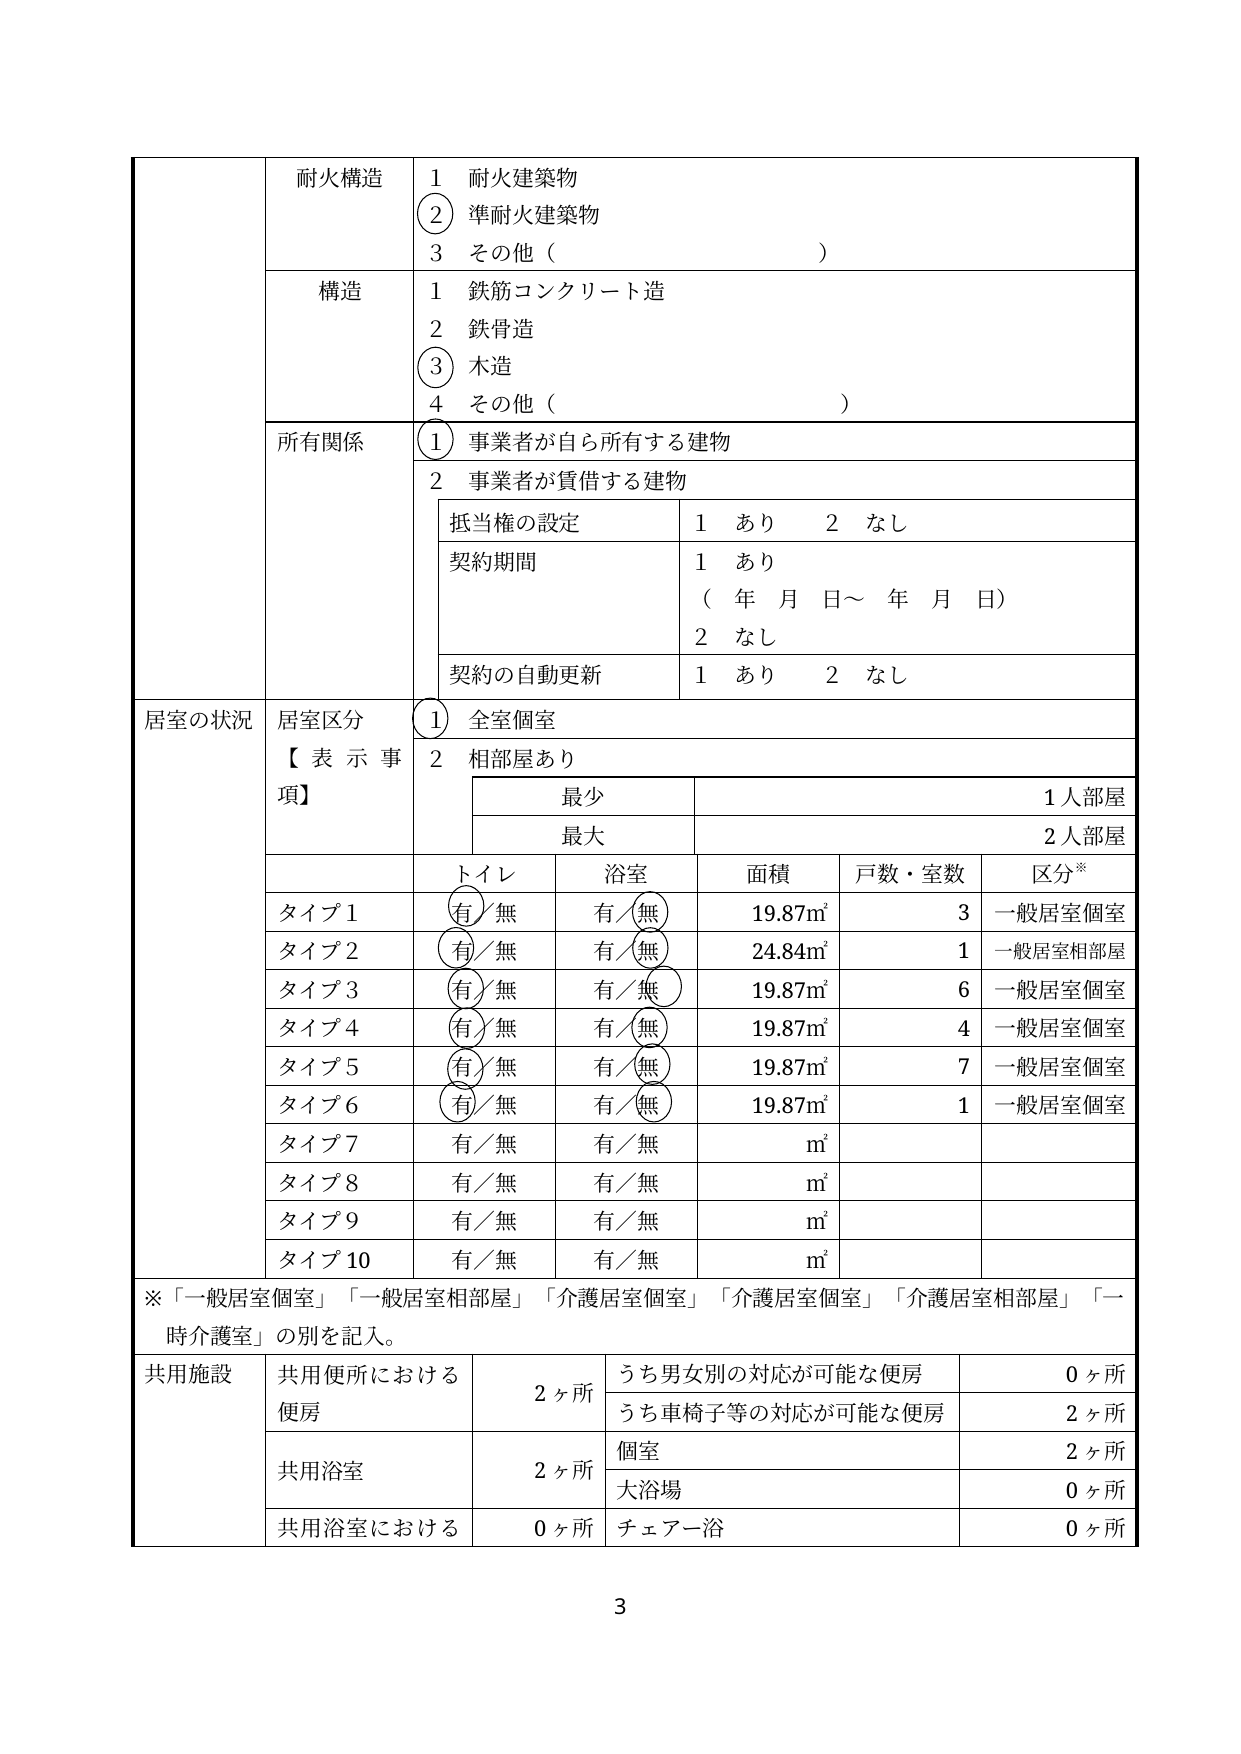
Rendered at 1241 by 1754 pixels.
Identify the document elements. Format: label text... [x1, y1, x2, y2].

table_cell [982, 1124, 1135, 1162]
table_cell 有／無 [414, 1009, 458, 1046]
table_cell 一般居室個室 [982, 1086, 1135, 1123]
table_cell タイプ１ [266, 893, 413, 931]
table_cell 戸数・室数 [840, 855, 981, 892]
table_cell 有／無 [414, 1240, 555, 1277]
table_cell [414, 776, 472, 853]
table_cell 有／無 [556, 1124, 697, 1162]
table_cell [414, 503, 438, 699]
table_cell 抵当権の設定 [439, 500, 679, 541]
table_cell 居室区分 【表示事項】 [266, 700, 413, 853]
table_cell タイプ７ [266, 1124, 413, 1162]
table_cell タイプ９ [266, 1201, 413, 1239]
table_cell 1人部屋 [695, 778, 1135, 815]
table_cell 6 [840, 970, 981, 1008]
table_cell 構造 [266, 271, 413, 421]
table_cell 2ヶ所 [960, 1393, 1135, 1431]
table_cell 19.87㎡ [698, 893, 839, 931]
table_cell ㎡ [698, 1124, 839, 1162]
table_cell 有／無 [465, 932, 555, 969]
table_cell 共用施設 [135, 1355, 265, 1546]
table_cell [840, 1201, 981, 1239]
table_cell 契約期間 [439, 542, 679, 654]
table_cell 契約の自動更新 [439, 655, 679, 699]
table_cell １ 全室個室 [414, 700, 447, 738]
table_cell 19.87㎡ [698, 1009, 839, 1046]
table_cell 区分※ [982, 855, 1135, 892]
table_cell １ あり ２ なし [680, 500, 1135, 541]
table_cell 2ヶ所 [960, 1432, 1135, 1469]
table_cell 一般居室個室 [982, 893, 1135, 931]
table_cell 有／無 [666, 970, 697, 1008]
table_cell 有／無 [637, 1086, 670, 1121]
table_cell 19.87㎡ [698, 970, 839, 1008]
table_cell 有／無 [414, 1047, 460, 1085]
table_cell 有／無 [556, 1201, 697, 1239]
table_cell 19.87㎡ [698, 1086, 839, 1123]
table_cell 24.84㎡ [698, 932, 839, 969]
table_cell タイプ２ [266, 932, 413, 969]
table_cell 有／無 [473, 1047, 555, 1085]
table_cell [840, 1240, 981, 1277]
table_cell １ 事業者が自ら所有する建物 [441, 423, 1135, 460]
table_cell ㎡ [698, 1201, 839, 1239]
table_cell 有／無 [414, 1163, 555, 1200]
table_cell 有／無 [450, 1009, 483, 1046]
table_cell 19.87㎡ [698, 1047, 839, 1085]
table_cell 1 [840, 932, 981, 969]
table_cell 7 [840, 1047, 981, 1085]
table_cell 有／無 [658, 1086, 697, 1123]
table_cell [840, 1124, 981, 1162]
table_cell 有／無 [450, 893, 483, 925]
table_cell チェアー浴 [606, 1509, 959, 1546]
table_cell 有／無 [414, 932, 452, 969]
table_cell 大浴場 [606, 1470, 959, 1508]
table_cell 最大 [473, 816, 694, 853]
table_cell うち車椅子等の対応が可能な便房 [606, 1393, 959, 1431]
table_cell 有／無 [634, 932, 667, 967]
table_cell 0ヶ所 [960, 1355, 1135, 1392]
table_cell 有／無 [662, 1047, 697, 1085]
table_cell 有／無 [648, 970, 680, 1006]
table_cell 一般居室個室 [982, 970, 1135, 1008]
table_cell 有／無 [556, 932, 645, 969]
table_cell 有／無 [662, 932, 697, 969]
table_cell 有／無 [449, 970, 482, 1007]
table_cell 有／無 [556, 1163, 697, 1200]
table_cell 有／無 [660, 893, 697, 931]
table_cell 有／無 [556, 893, 640, 931]
table_cell ㎡ [698, 1240, 839, 1277]
table_cell 面積 [698, 855, 839, 892]
table_cell 0ヶ所 [960, 1509, 1135, 1546]
table_cell タイプ４ [266, 1009, 413, 1046]
table_cell 有／無 [414, 893, 461, 931]
table_cell 共用浴室 [266, 1432, 472, 1508]
table_cell トイレ [414, 855, 555, 892]
table_cell １ 全室個室 [438, 700, 1135, 738]
table_cell 有／無 [636, 1047, 669, 1082]
table_cell 一般居室相部屋 [982, 932, 1135, 969]
table_cell 有／無 [474, 970, 555, 1008]
table_cell [840, 1163, 981, 1200]
table_cell 有／無 [556, 1047, 644, 1085]
table_cell ㎡ [698, 1163, 839, 1200]
table_cell 0ヶ所 [960, 1470, 1135, 1508]
table_cell 有／無 [556, 1086, 650, 1123]
table_cell ※「一般居室個室」「一般居室相部屋」「介護居室個室」「介護居室個室」「介護居室相部屋」「一時介護室」の別を記入。 [135, 1279, 1135, 1353]
table_cell １ あり （ 年 月 日～ 年 月 日） ２ なし [680, 542, 1135, 654]
table_cell 浴室 [556, 855, 697, 892]
table_cell 有／無 [633, 1009, 666, 1045]
table_cell 有／無 [414, 1201, 555, 1239]
table_cell 共用浴室における介護浴槽 [266, 1509, 472, 1546]
table_cell [982, 1201, 1135, 1239]
table_cell 一般居室個室 [982, 1047, 1135, 1085]
table_cell 有／無 [660, 1009, 697, 1046]
table_cell 居室の状況 [135, 700, 265, 1277]
table_cell 有／無 [476, 1009, 555, 1046]
table_cell ２ 事業者が賃借する建物 [414, 461, 1135, 498]
table_cell 4 [840, 1009, 981, 1046]
table_cell 耐火構造 [266, 158, 413, 270]
table_cell 個室 [606, 1432, 959, 1469]
table_cell 有／無 [414, 1124, 555, 1162]
table_cell 有／無 [441, 1086, 474, 1121]
table_cell 一般居室個室 [982, 1009, 1135, 1046]
table_cell [982, 1163, 1135, 1200]
table_cell うち男女別の対応が可能な便房 [606, 1355, 959, 1392]
table_cell 共用便所における便房 [266, 1355, 472, 1431]
table_cell 所有関係 [266, 423, 413, 699]
table_cell 3 [840, 893, 981, 931]
table_cell 有／無 [414, 970, 457, 1008]
table_cell 有／無 [462, 893, 555, 931]
table_cell [982, 1240, 1135, 1277]
table_cell ２ 相部屋あり [414, 739, 1135, 776]
table_cell 0ヶ所 [473, 1509, 605, 1546]
table_cell 有／無 [556, 970, 662, 1008]
table_cell タイプ８ [266, 1163, 413, 1200]
table_cell タイプ５ [266, 1047, 413, 1085]
table_cell タイプ３ [266, 970, 413, 1008]
table_cell １ 鉄筋コンクリート造 ２ 鉄骨造 ３ 木造 ４ その他（ ） [414, 271, 1135, 421]
table_cell 2ヶ所 [473, 1355, 605, 1431]
table_cell １ あり ２ なし [680, 655, 1135, 699]
table_cell 有／無 [439, 932, 473, 967]
table_cell タイプ10 [266, 1240, 413, 1277]
table_cell 有／無 [462, 1086, 555, 1123]
table_cell [266, 855, 413, 892]
table_cell 1 [840, 1086, 981, 1123]
table_cell １ 耐火建築物 ２ 準耐火建築物 ３ その他（ ） [414, 158, 1135, 270]
table_cell 有／無 [414, 1086, 454, 1123]
table_cell 有／無 [556, 1240, 697, 1277]
table_cell 2ヶ所 [473, 1432, 605, 1508]
table_cell 2人部屋 [695, 816, 1135, 853]
table_cell 有／無 [634, 893, 667, 929]
table_cell 最少 [473, 778, 694, 815]
table_cell タイプ６ [266, 1086, 413, 1123]
table_cell 有／無 [449, 1050, 482, 1085]
table_cell 有／無 [556, 1009, 640, 1046]
